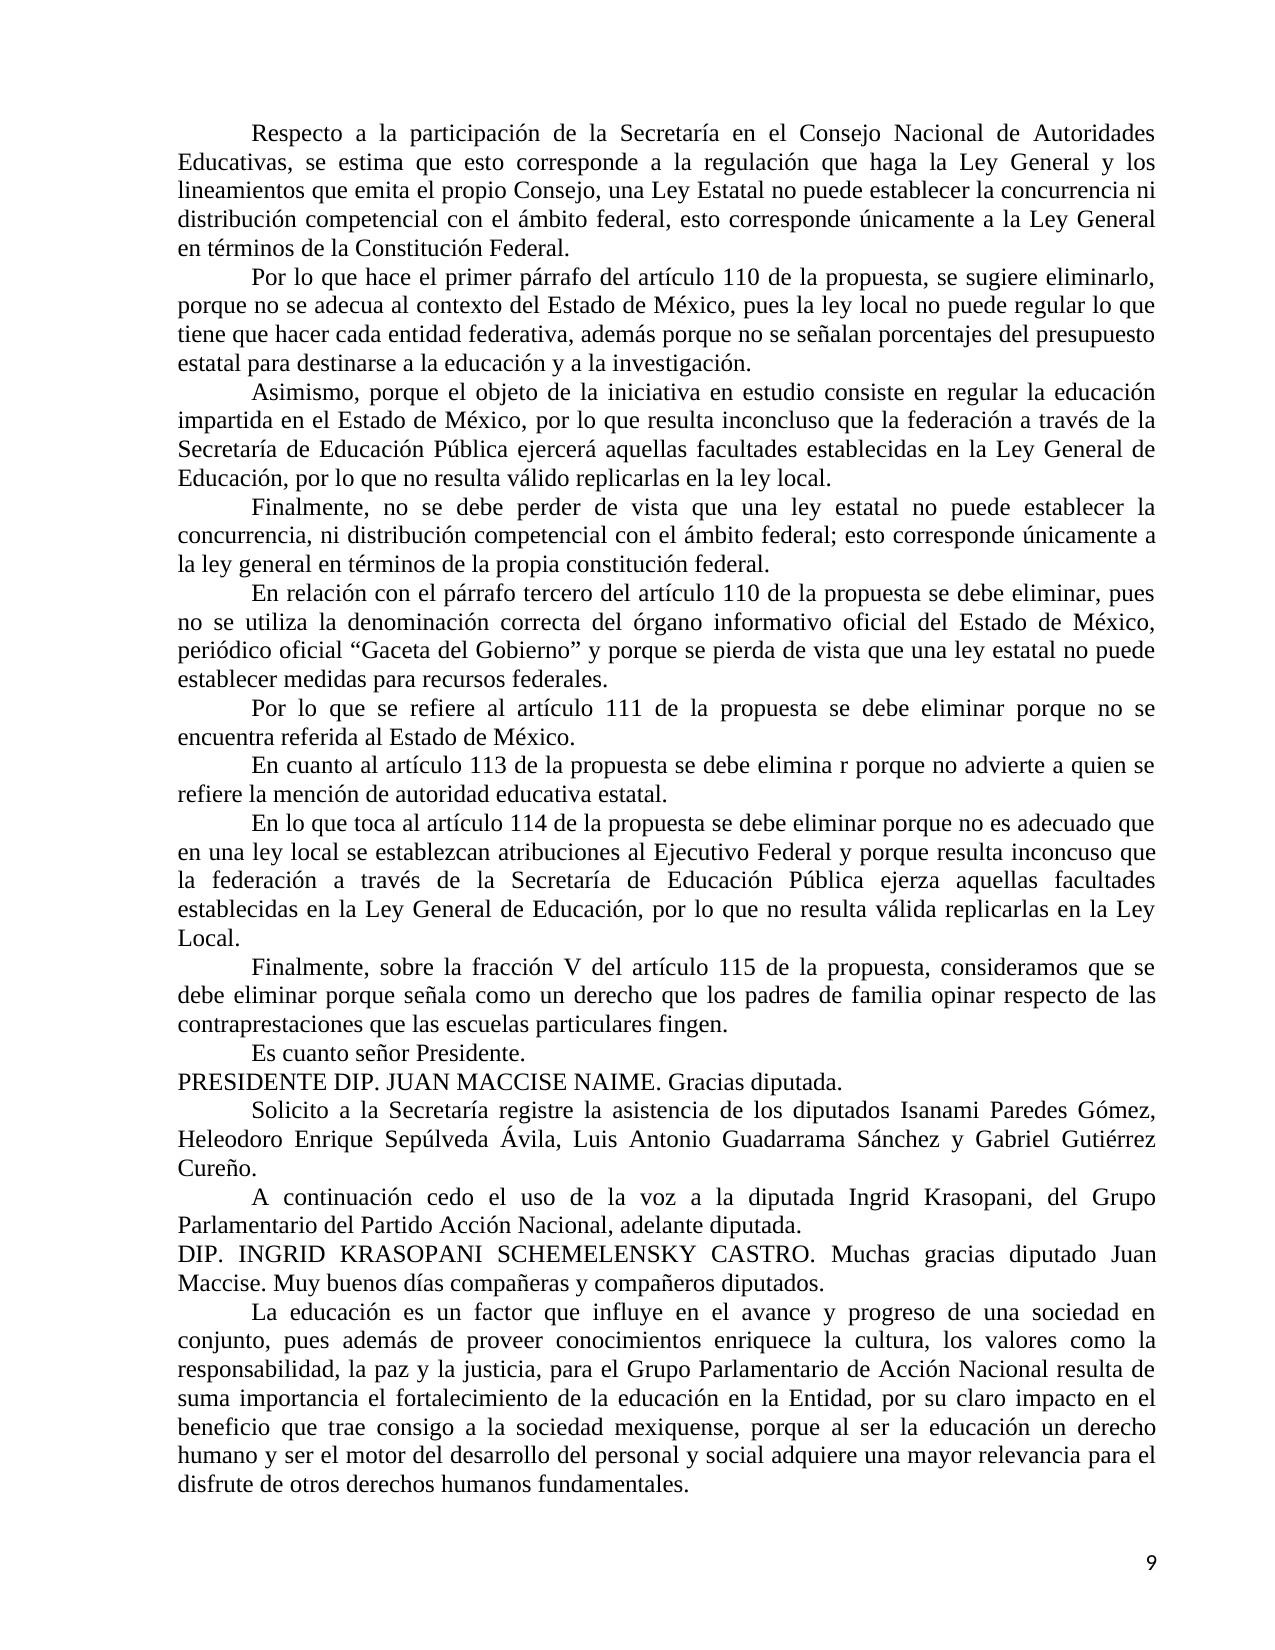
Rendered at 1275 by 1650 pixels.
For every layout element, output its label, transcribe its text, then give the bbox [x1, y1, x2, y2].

text Es cuanto señor Presidente. [177, 1038, 1157, 1067]
text Por lo que se refiere al artículo 111 de la propuesta se debe eliminar porque no se encuentra referida al Estado de México. [177, 693, 1157, 751]
text En lo que toca al artículo 114 de la propuesta se debe eliminar porque no es adecuado que en una ley local se establezcan atribuciones al Ejecutivo Federal y porque resulta inconcuso que la federación a través de la Secretaría de Educación Pública ejerza aquellas facultades establecidas en la Ley General de Educación, por lo que no resulta válida replicarlas en la Ley Local. [177, 808, 1157, 952]
text En relación con el párrafo tercero del artículo 110 de la propuesta se debe eliminar, pues no se utiliza la denominación correcta del órgano informativo oficial del Estado de México, periódico oficial “Gaceta del Gobierno” y porque se pierda de vista que una ley estatal no puede establecer medidas para recursos federales. [177, 578, 1157, 693]
text En cuanto al artículo 113 de la propuesta se debe elimina r porque no advierte a quien se refiere la mención de autoridad educativa estatal. [177, 751, 1157, 808]
text La educación es un factor que influye en el avance y progreso de una sociedad en conjunto, pues además de proveer conocimientos enriquece la cultura, los valores como la responsabilidad, la paz y la justicia, para el Grupo Parlamentario de Acción Nacional resulta de suma importancia el fortalecimiento de la educación en la Entidad, por su claro impacto en el beneficio que trae consigo a la sociedad mexiquense, porque al ser la educación un derecho humano y ser el motor del desarrollo del personal y social adquiere una mayor relevancia para el disfrute de otros derechos humanos fundamentales. [177, 1297, 1157, 1498]
text Solicito a la Secretaría registre la asistencia de los diputados Isanami Paredes Gómez, Heleodoro Enrique Sepúlveda Ávila, Luis Antonio Guadarrama Sánchez y Gabriel Gutiérrez Cureño. [177, 1096, 1157, 1182]
text Por lo que hace el primer párrafo del artículo 110 de la propuesta, se sugiere eliminarlo, porque no se adecua al contexto del Estado de México, pues la ley local no puede regular lo que tiene que hacer cada entidad federativa, además porque no se señalan porcentajes del presupuesto estatal para destinarse a la educación y a la investigación. [177, 262, 1157, 377]
text A continuación cedo el uso de la voz a la diputada Ingrid Krasopani, del Grupo Parlamentario del Partido Acción Nacional, adelante diputada. [177, 1182, 1157, 1239]
text PRESIDENTE DIP. JUAN MACCISE NAIME. Gracias diputada. [177, 1067, 1157, 1096]
text Finalmente, sobre la fracción V del artículo 115 de la propuesta, consideramos que se debe eliminar porque señala como un derecho que los padres de familia opinar respecto de las contraprestaciones que las escuelas particulares fingen. [177, 952, 1157, 1038]
text Respecto a la participación de la Secretaría en el Consejo Nacional de Autoridades Educativas, se estima que esto corresponde a la regulación que haga la Ley General y los lineamientos que emita el propio Consejo, una Ley Estatal no puede establecer la concurrencia ni distribución competencial con el ámbito federal, esto corresponde únicamente a la Ley General en términos de la Constitución Federal. [177, 118, 1157, 262]
text DIP. INGRID KRASOPANI SCHEMELENSKY CASTRO. Muchas gracias diputado Juan Maccise. Muy buenos días compañeras y compañeros diputados. [177, 1239, 1157, 1297]
text Asimismo, porque el objeto de la iniciativa en estudio consiste en regular la educación impartida en el Estado de México, por lo que resulta inconcluso que la federación a través de la Secretaría de Educación Pública ejercerá aquellas facultades establecidas en la Ley General de Educación, por lo que no resulta válido replicarlas en la ley local. [177, 377, 1157, 492]
text Finalmente, no se debe perder de vista que una ley estatal no puede establecer la concurrencia, ni distribución competencial con el ámbito federal; esto corresponde únicamente a la ley general en términos de la propia constitución federal. [177, 492, 1157, 578]
